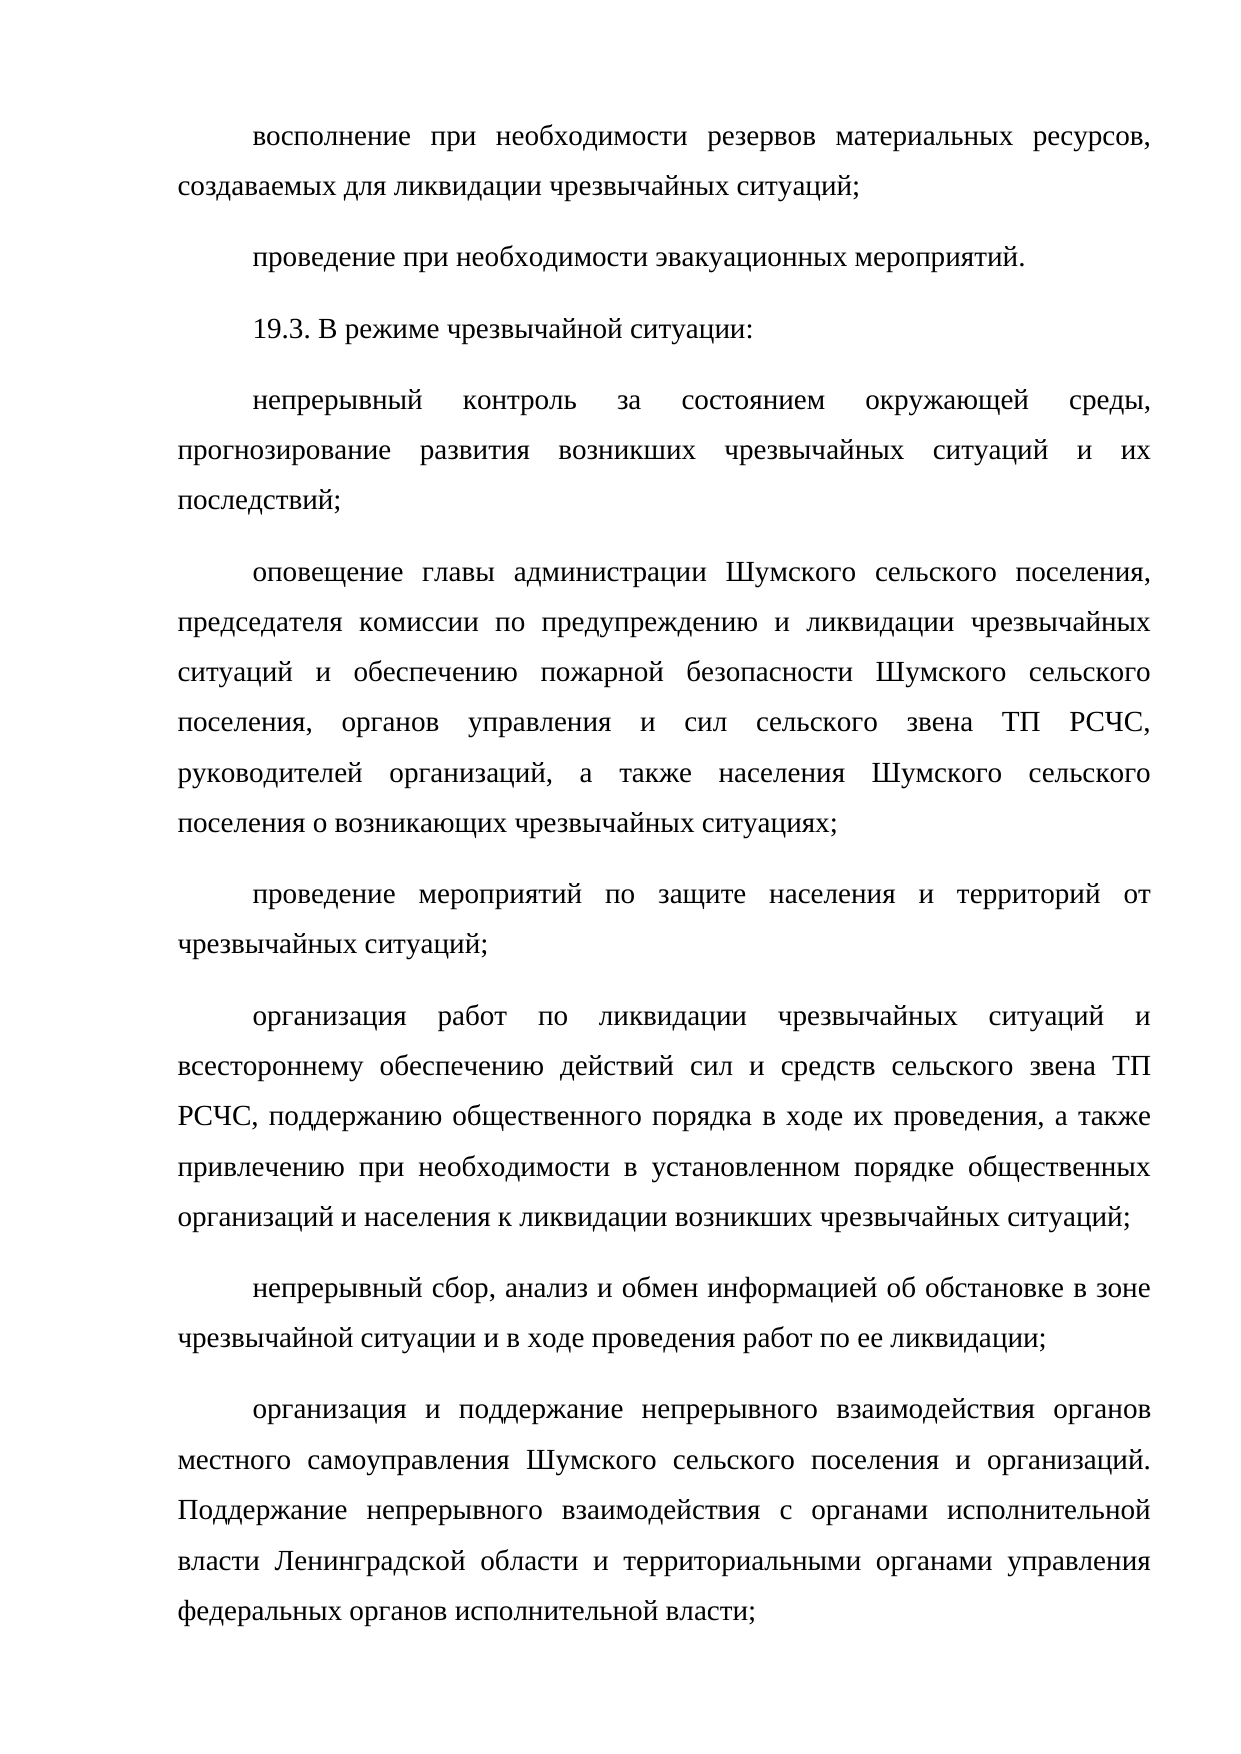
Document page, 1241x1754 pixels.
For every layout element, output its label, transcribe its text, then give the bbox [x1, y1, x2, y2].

text проведение мероприятий по защите населения и территорий от чрезвычайных ситуаций; [177, 876, 1152, 960]
text организация работ по ликвидации чрезвычайных ситуаций и всестороннему обеспечению действий сил и средств сельского звена ТП РСЧС, поддержанию общественного порядка в ходе их проведения, а также привлечению при необходимости в установленном порядке общественных организаций и населения к ликвидации возникших чрезвычайных ситуаций; [177, 998, 1152, 1233]
text 19.3. В режиме чрезвычайной ситуации: [177, 311, 1152, 344]
text организация и поддержание непрерывного взаимодействия органов местного самоуправления Шумского сельского поселения и организаций. Поддержание непрерывного взаимодействия с органами исполнительной власти Ленинградской области и территориальными органами управления федеральных органов исполнительной власти; [177, 1392, 1152, 1626]
text оповещение главы администрации Шумского сельского поселения, председателя комиссии по предупреждению и ликвидации чрезвычайных ситуаций и обеспечению пожарной безопасности Шумского сельского поселения, органов управления и сил сельского звена ТП РСЧС, руководителей организаций, а также населения Шумского сельского поселения о возникающих чрезвычайных ситуациях; [177, 554, 1152, 839]
text проведение при необходимости эвакуационных мероприятий. [177, 239, 1152, 273]
text непрерывный сбор, анализ и обмен информацией об обстановке в зоне чрезвычайной ситуации и в ходе проведения работ по ее ликвидации; [177, 1270, 1152, 1354]
text восполнение при необходимости резервов материальных ресурсов, создаваемых для ликвидации чрезвычайных ситуаций; [177, 118, 1152, 202]
text непрерывный контроль за состоянием окружающей среды, прогнозирование развития возникших чрезвычайных ситуаций и их последствий; [177, 382, 1152, 516]
